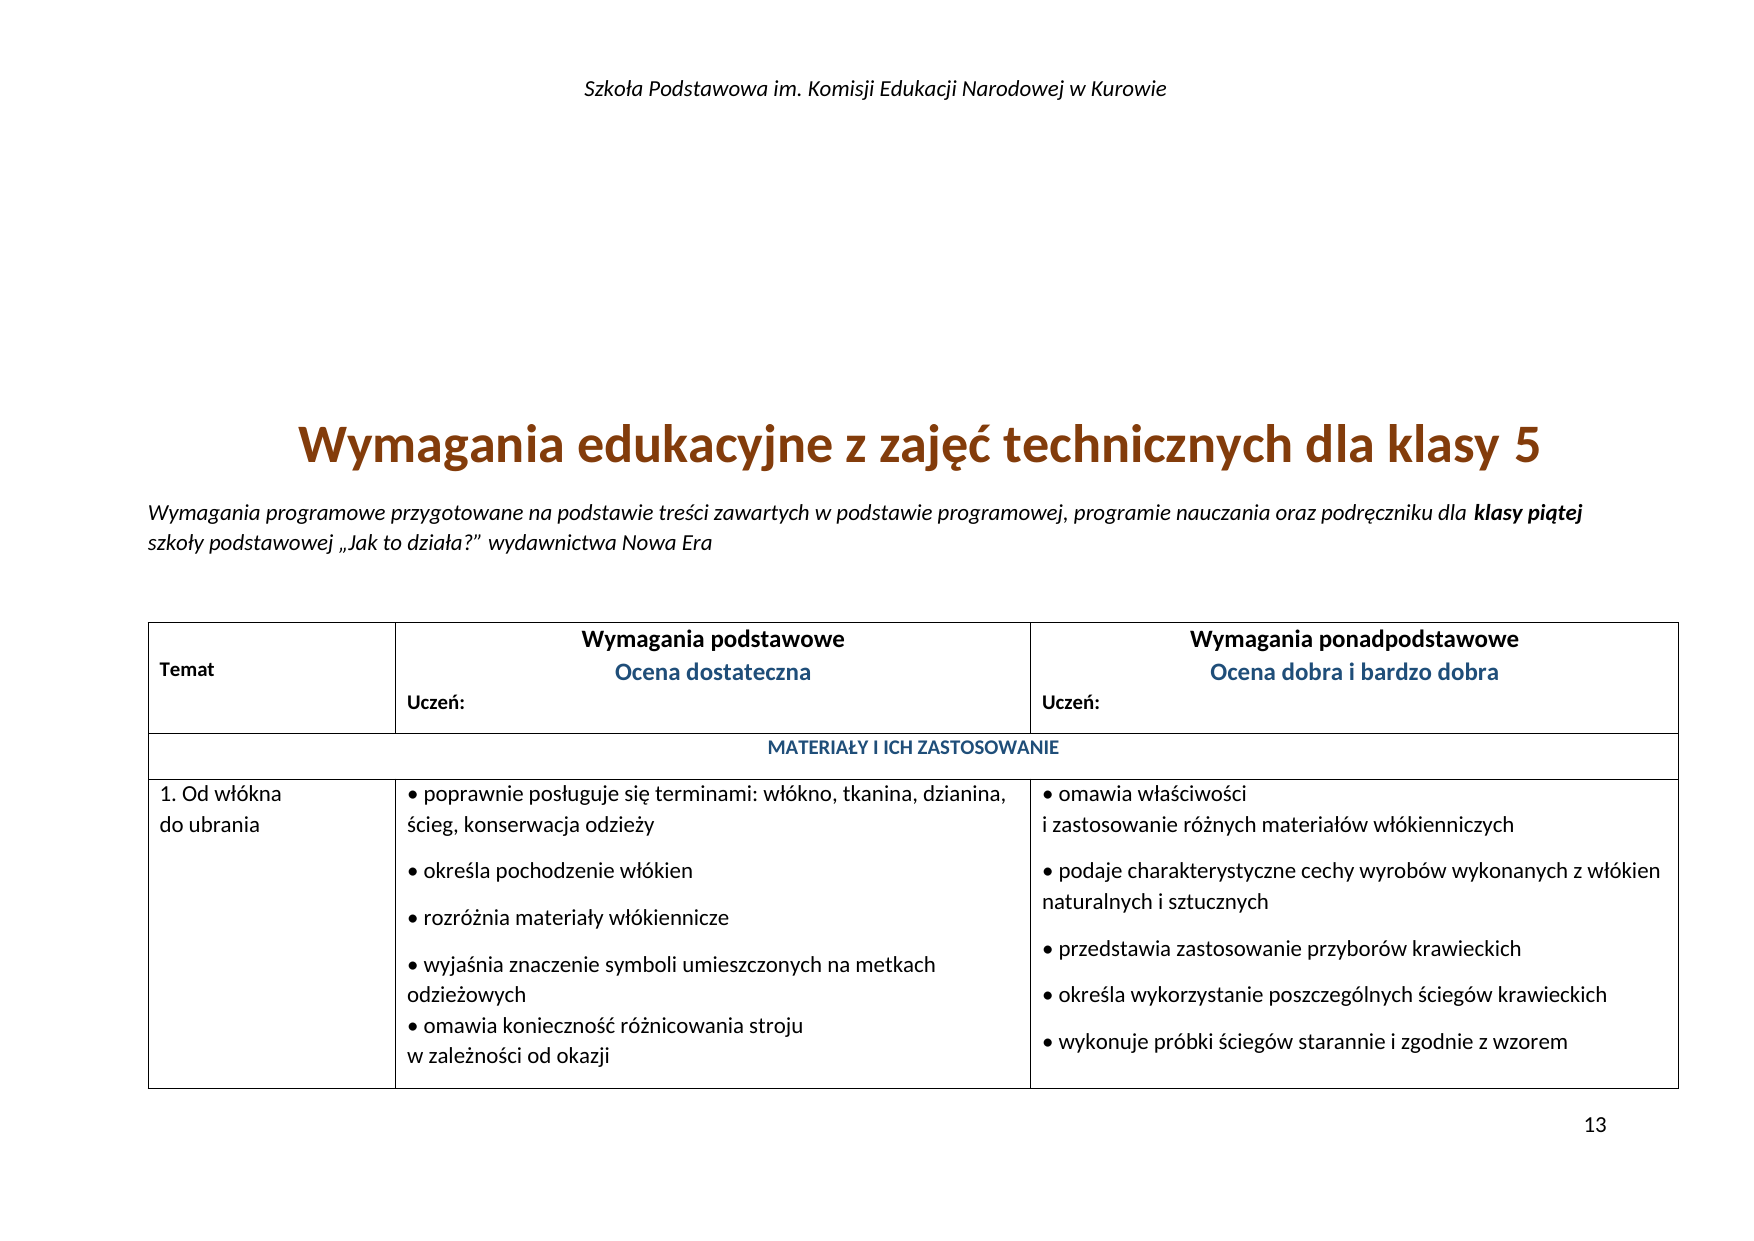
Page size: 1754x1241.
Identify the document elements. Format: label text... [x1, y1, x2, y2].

table_header Temat [149, 623, 395, 733]
table_header Wymagania ponadpodstawowe Ocena dobra i bardzo dobra Uczeń: [1031, 623, 1678, 733]
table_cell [396, 780, 1030, 1088]
table_cell MATERIAŁY I ICH ZASTOSOWANIE [149, 734, 1678, 778]
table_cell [149, 780, 395, 1088]
text Wymagania edukacyjne z zajęć technicznych dla klasy 5 [233, 410, 1606, 476]
table_header Wymagania podstawowe Ocena dostateczna Uczeń: [396, 623, 1030, 733]
text Wymagania programowe przygotowane na podstawie treści zawartych w podstawie programowej, programie nauczania oraz podręczniku dla klasy piątej szkoły podstawowej „Jak to działa?” wydawnictwa Nowa Era [148, 498, 1606, 557]
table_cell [1031, 780, 1678, 1088]
